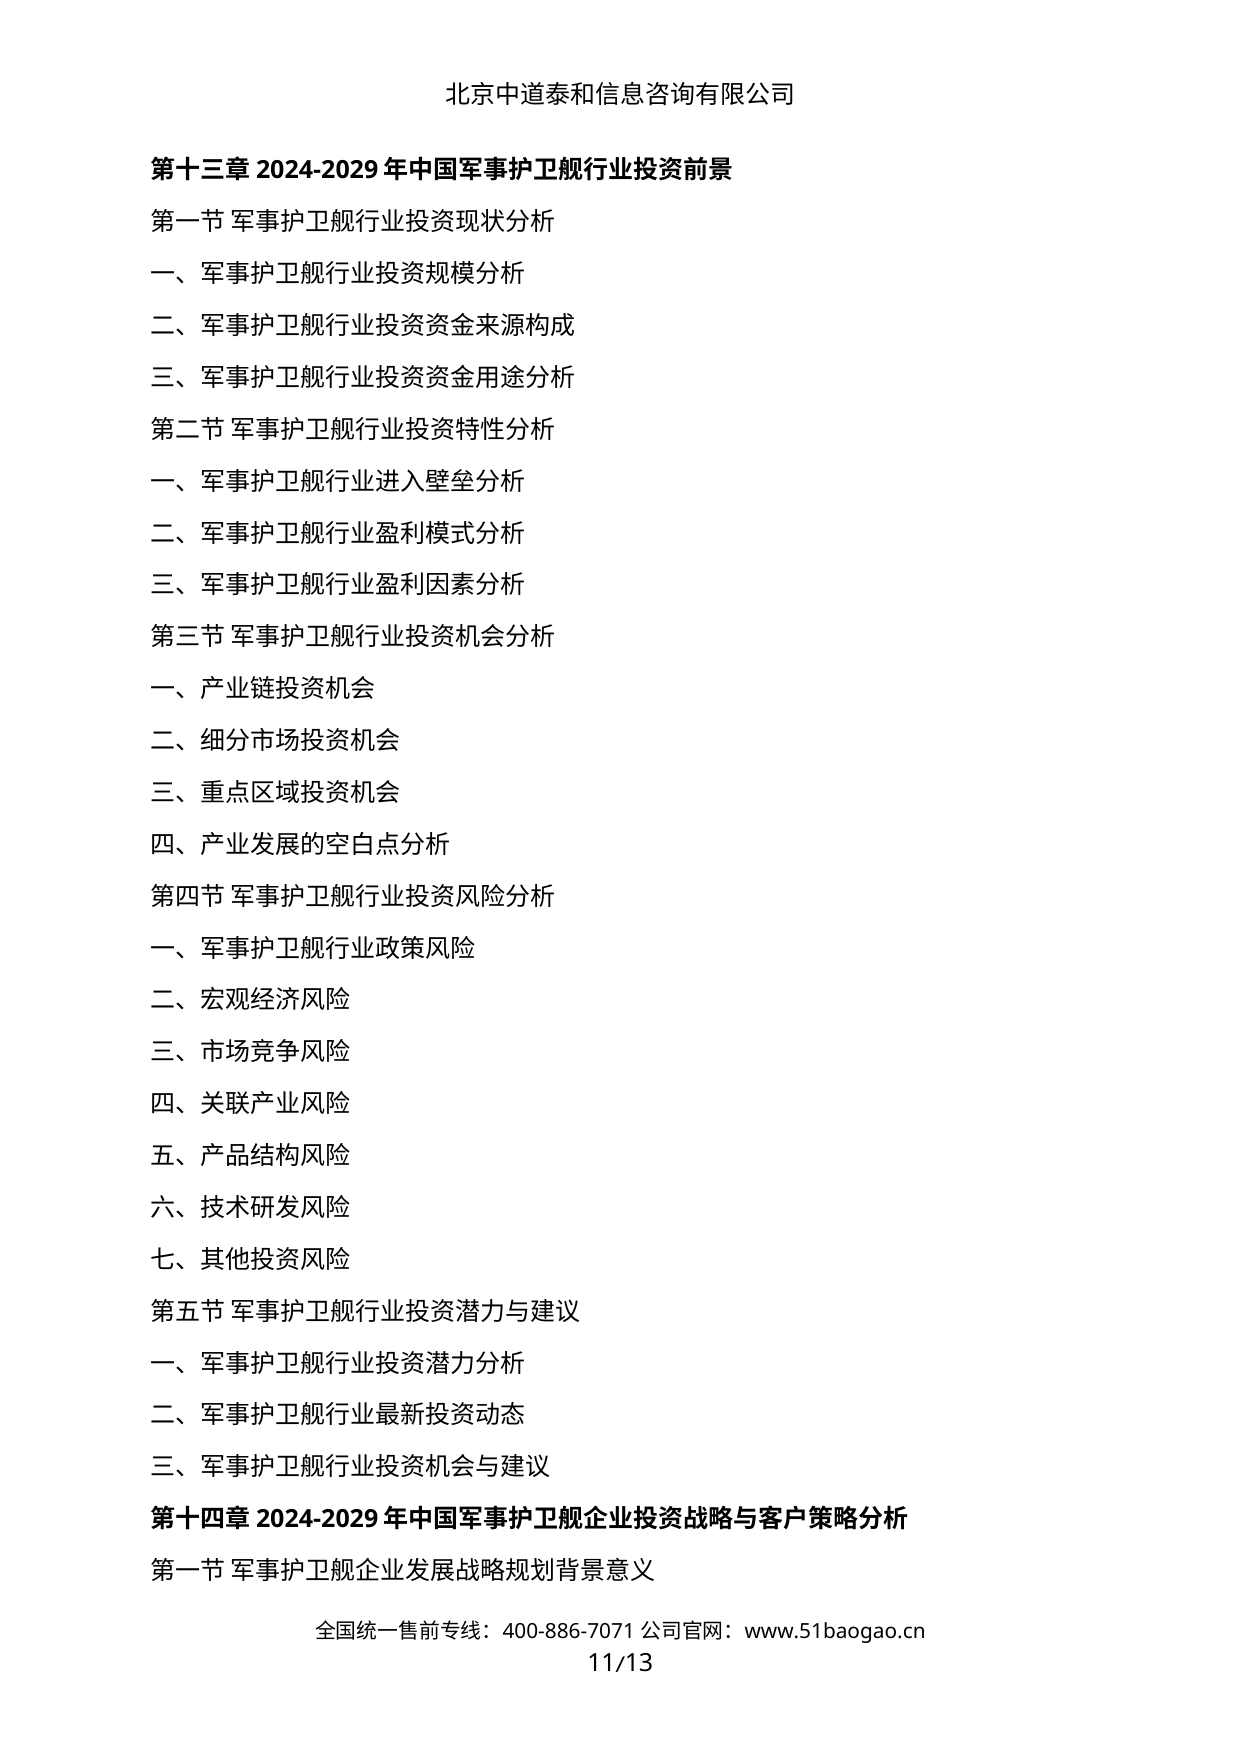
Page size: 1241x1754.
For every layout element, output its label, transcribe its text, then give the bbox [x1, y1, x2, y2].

text 一、军事护卫舰行业投资潜力分析 [150, 1343, 1090, 1379]
text 二、宏观经济风险 [150, 980, 1090, 1016]
text 二、军事护卫舰行业投资资金来源构成 [150, 306, 1090, 342]
text 三、军事护卫舰行业投资资金用途分析 [150, 357, 1090, 394]
text 六、技术研发风险 [150, 1187, 1090, 1224]
text 四、产业发展的空白点分析 [150, 824, 1090, 861]
text 四、关联产业风险 [150, 1084, 1090, 1120]
text 三、军事护卫舰行业盈利因素分析 [150, 565, 1090, 601]
text 第五节 军事护卫舰行业投资潜力与建议 [150, 1291, 1090, 1327]
text 三、重点区域投资机会 [150, 772, 1090, 809]
text 一、产业链投资机会 [150, 669, 1090, 705]
text 一、军事护卫舰行业进入壁垒分析 [150, 461, 1090, 497]
text 二、军事护卫舰行业最新投资动态 [150, 1395, 1090, 1431]
text 三、市场竞争风险 [150, 1032, 1090, 1068]
text 第三节 军事护卫舰行业投资机会分析 [150, 617, 1090, 653]
text 第一节 军事护卫舰行业投资现状分析 [150, 202, 1090, 238]
text 七、其他投资风险 [150, 1239, 1090, 1276]
text 一、军事护卫舰行业政策风险 [150, 928, 1090, 964]
text 二、细分市场投资机会 [150, 721, 1090, 757]
text 五、产品结构风险 [150, 1136, 1090, 1172]
text 第二节 军事护卫舰行业投资特性分析 [150, 409, 1090, 446]
text 三、军事护卫舰行业投资机会与建议 [150, 1447, 1090, 1483]
text 第十三章 2024-2029年中国军事护卫舰行业投资前景 [150, 150, 1090, 186]
text 第四节 军事护卫舰行业投资风险分析 [150, 876, 1090, 912]
text 一、军事护卫舰行业投资规模分析 [150, 254, 1090, 290]
text 二、军事护卫舰行业盈利模式分析 [150, 513, 1090, 549]
text 第十四章 2024-2029年中国军事护卫舰企业投资战略与客户策略分析 [150, 1499, 1090, 1535]
text 第一节 军事护卫舰企业发展战略规划背景意义 [150, 1551, 1090, 1587]
